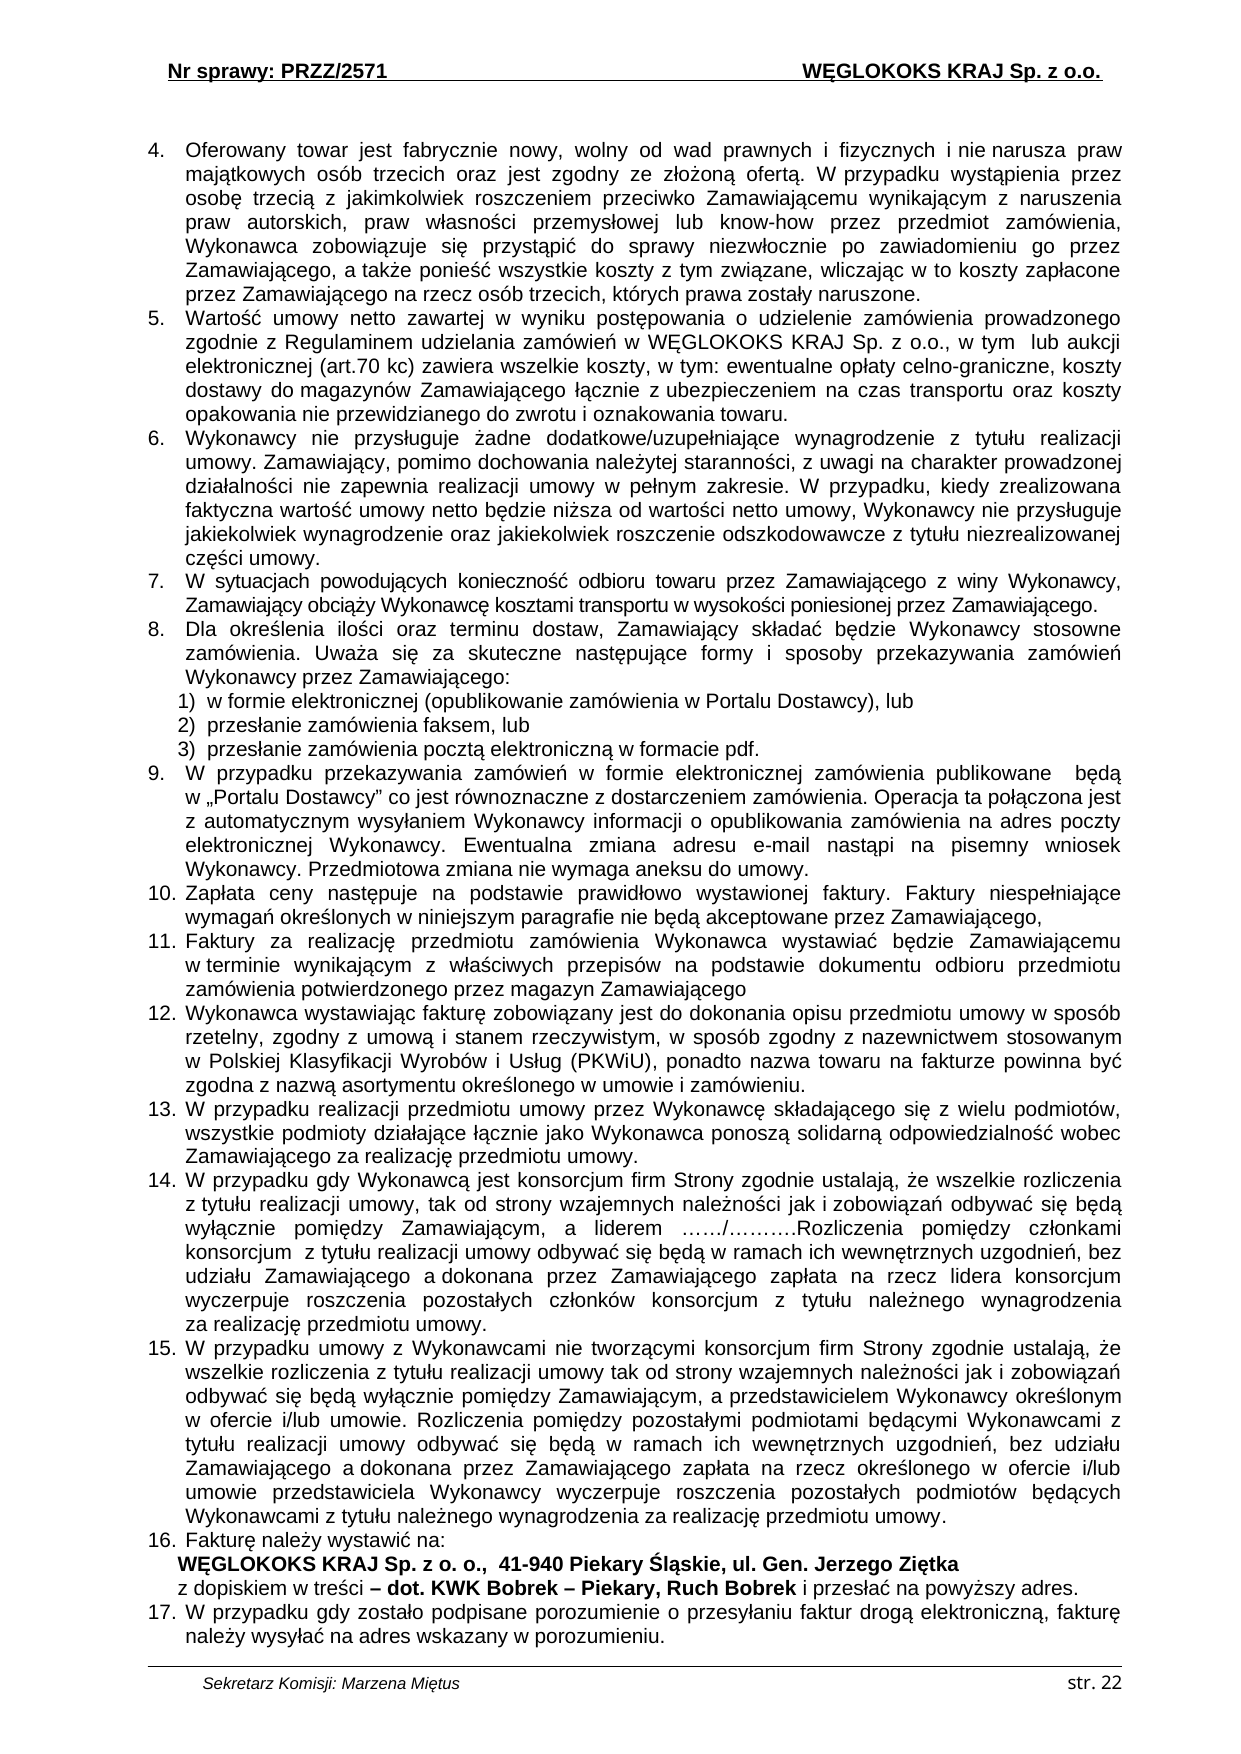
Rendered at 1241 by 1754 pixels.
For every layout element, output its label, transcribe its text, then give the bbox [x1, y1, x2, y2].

list W przypadku umowy z Wykonawcami nie tworzącymi konsorcjum firm Strony zgodnie ustalają, że wszelkie rozliczenia z tytułu realizacji umowy tak od strony wzajemnych należności jak i zobowiązań odbywać się będą wyłącznie pomiędzy Zamawiającym, a przedstawicielem Wykonawcy określonym w ofercie i/lub umowie. Rozliczenia pomiędzy pozostałymi podmiotami będącymi Wykonawcami z tytułu realizacji umowy odbywać się będą w ramach ich wewnętrznych uzgodnień, bez udziału Zamawiającego a dokonana przez Zamawiającego zapłata na rzecz określonego w ofercie i/lub umowie przedstawiciela Wykonawcy wyczerpuje roszczenia pozostałych podmiotów będących Wykonawcami z tytułu należnego wynagrodzenia za realizację przedmiotu umowy. [148, 1336, 1122, 1528]
list Wykonawcy nie przysługuje żadne dodatkowe/uzupełniające wynagrodzenie z tytułu realizacji umowy. Zamawiający, pomimo dochowania należytej staranności, z uwagi na charakter prowadzonej działalności nie zapewnia realizacji umowy w pełnym zakresie. W przypadku, kiedy zrealizowana faktyczna wartość umowy netto będzie niższa od wartości netto umowy, Wykonawcy nie przysługuje jakiekolwiek wynagrodzenie oraz jakiekolwiek roszczenie odszkodowawcze z tytułu niezrealizowanej części umowy. [148, 426, 1122, 569]
list W przypadku realizacji przedmiotu umowy przez Wykonawcę składającego się z wielu podmiotów, wszystkie podmioty działające łącznie jako Wykonawca ponoszą solidarną odpowiedzialność wobec Zamawiającego za realizację przedmiotu umowy. [148, 1096, 1122, 1168]
text z dopiskiem w treści – dot. KWK Bobrek – Piekary, Ruch Bobrek i przesłać na powyższy adres. [177, 1576, 1122, 1599]
list Wartość umowy netto zawartej w wyniku postępowania o udzielenie zamówienia prowadzonego zgodnie z Regulaminem udzielania zamówień w WĘGLOKOKS KRAJ Sp. z o.o., w tym lub aukcji elektronicznej (art.70 kc) zawiera wszelkie koszty, w tym: ewentualne opłaty celno-graniczne, koszty dostawy do magazynów Zamawiającego łącznie z ubezpieczeniem na czas transportu oraz koszty opakowania nie przewidzianego do zwrotu i oznakowania towaru. [148, 306, 1122, 426]
list Fakturę należy wystawić na: [148, 1528, 1122, 1552]
list W sytuacjach powodujących konieczność odbioru towaru przez Zamawiającego z winy Wykonawcy, Zamawiający obciąży Wykonawcę kosztami transportu w wysokości poniesionej przez Zamawiającego. [148, 569, 1122, 617]
list w formie elektronicznej (opublikowanie zamówienia w Portalu Dostawcy), lub [177, 689, 1122, 713]
list Dla określenia ilości oraz terminu dostaw, Zamawiający składać będzie Wykonawcy stosowne zamówienia. Uważa się za skuteczne następujące formy i sposoby przekazywania zamówień Wykonawcy przez Zamawiającego: [148, 617, 1122, 689]
text WĘGLOKOKS KRAJ Sp. z o. o., 41-940 Piekary Śląskie, ul. Gen. Jerzego Ziętka [177, 1552, 1122, 1576]
list Faktury za realizację przedmiotu zamówienia Wykonawca wystawiać będzie Zamawiającemu w terminie wynikającym z właściwych przepisów na podstawie dokumentu odbioru przedmiotu zamówienia potwierdzonego przez magazyn Zamawiającego [148, 929, 1122, 1001]
list W przypadku przekazywania zamówień w formie elektronicznej zamówienia publikowane będą w „Portalu Dostawcy” co jest równoznaczne z dostarczeniem zamówienia. Operacja ta połączona jest z automatycznym wysyłaniem Wykonawcy informacji o opublikowania zamówienia na adres poczty elektronicznej Wykonawcy. Ewentualna zmiana adresu e-mail nastąpi na pisemny wniosek Wykonawcy. Przedmiotowa zmiana nie wymaga aneksu do umowy. [148, 761, 1122, 881]
list W przypadku gdy zostało podpisane porozumienie o przesyłaniu faktur drogą elektroniczną, fakturę należy wysyłać na adres wskazany w porozumieniu. [148, 1599, 1122, 1647]
list Wykonawca wystawiając fakturę zobowiązany jest do dokonania opisu przedmiotu umowy w sposób rzetelny, zgodny z umową i stanem rzeczywistym, w sposób zgodny z nazewnictwem stosowanym w Polskiej Klasyfikacji Wyrobów i Usług (PKWiU), ponadto nazwa towaru na fakturze powinna być zgodna z nazwą asortymentu określonego w umowie i zamówieniu. [148, 1001, 1122, 1096]
list Zapłata ceny następuje na podstawie prawidłowo wystawionej faktury. Faktury niespełniające wymagań określonych w niniejszym paragrafie nie będą akceptowane przez Zamawiającego, [148, 881, 1122, 929]
list przesłanie zamówienia faksem, lub [177, 713, 1122, 737]
list Oferowany towar jest fabrycznie nowy, wolny od wad prawnych i fizycznych i nie narusza praw majątkowych osób trzecich oraz jest zgodny ze złożoną ofertą. W przypadku wystąpienia przez osobę trzecią z jakimkolwiek roszczeniem przeciwko Zamawiającemu wynikającym z naruszenia praw autorskich, praw własności przemysłowej lub know-how przez przedmiot zamówienia, Wykonawca zobowiązuje się przystąpić do sprawy niezwłocznie po zawiadomieniu go przez Zamawiającego, a także ponieść wszystkie koszty z tym związane, wliczając w to koszty zapłacone przez Zamawiającego na rzecz osób trzecich, których prawa zostały naruszone. [148, 138, 1122, 306]
list W przypadku gdy Wykonawcą jest konsorcjum firm Strony zgodnie ustalają, że wszelkie rozliczenia z tytułu realizacji umowy, tak od strony wzajemnych należności jak i zobowiązań odbywać się będą wyłącznie pomiędzy Zamawiającym, a liderem ……/……….Rozliczenia pomiędzy członkami konsorcjum z tytułu realizacji umowy odbywać się będą w ramach ich wewnętrznych uzgodnień, bez udziału Zamawiającego a dokonana przez Zamawiającego zapłata na rzecz lidera konsorcjum wyczerpuje roszczenia pozostałych członków konsorcjum z tytułu należnego wynagrodzenia za realizację przedmiotu umowy. [148, 1168, 1122, 1336]
list przesłanie zamówienia pocztą elektroniczną w formacie pdf. [177, 737, 1122, 761]
